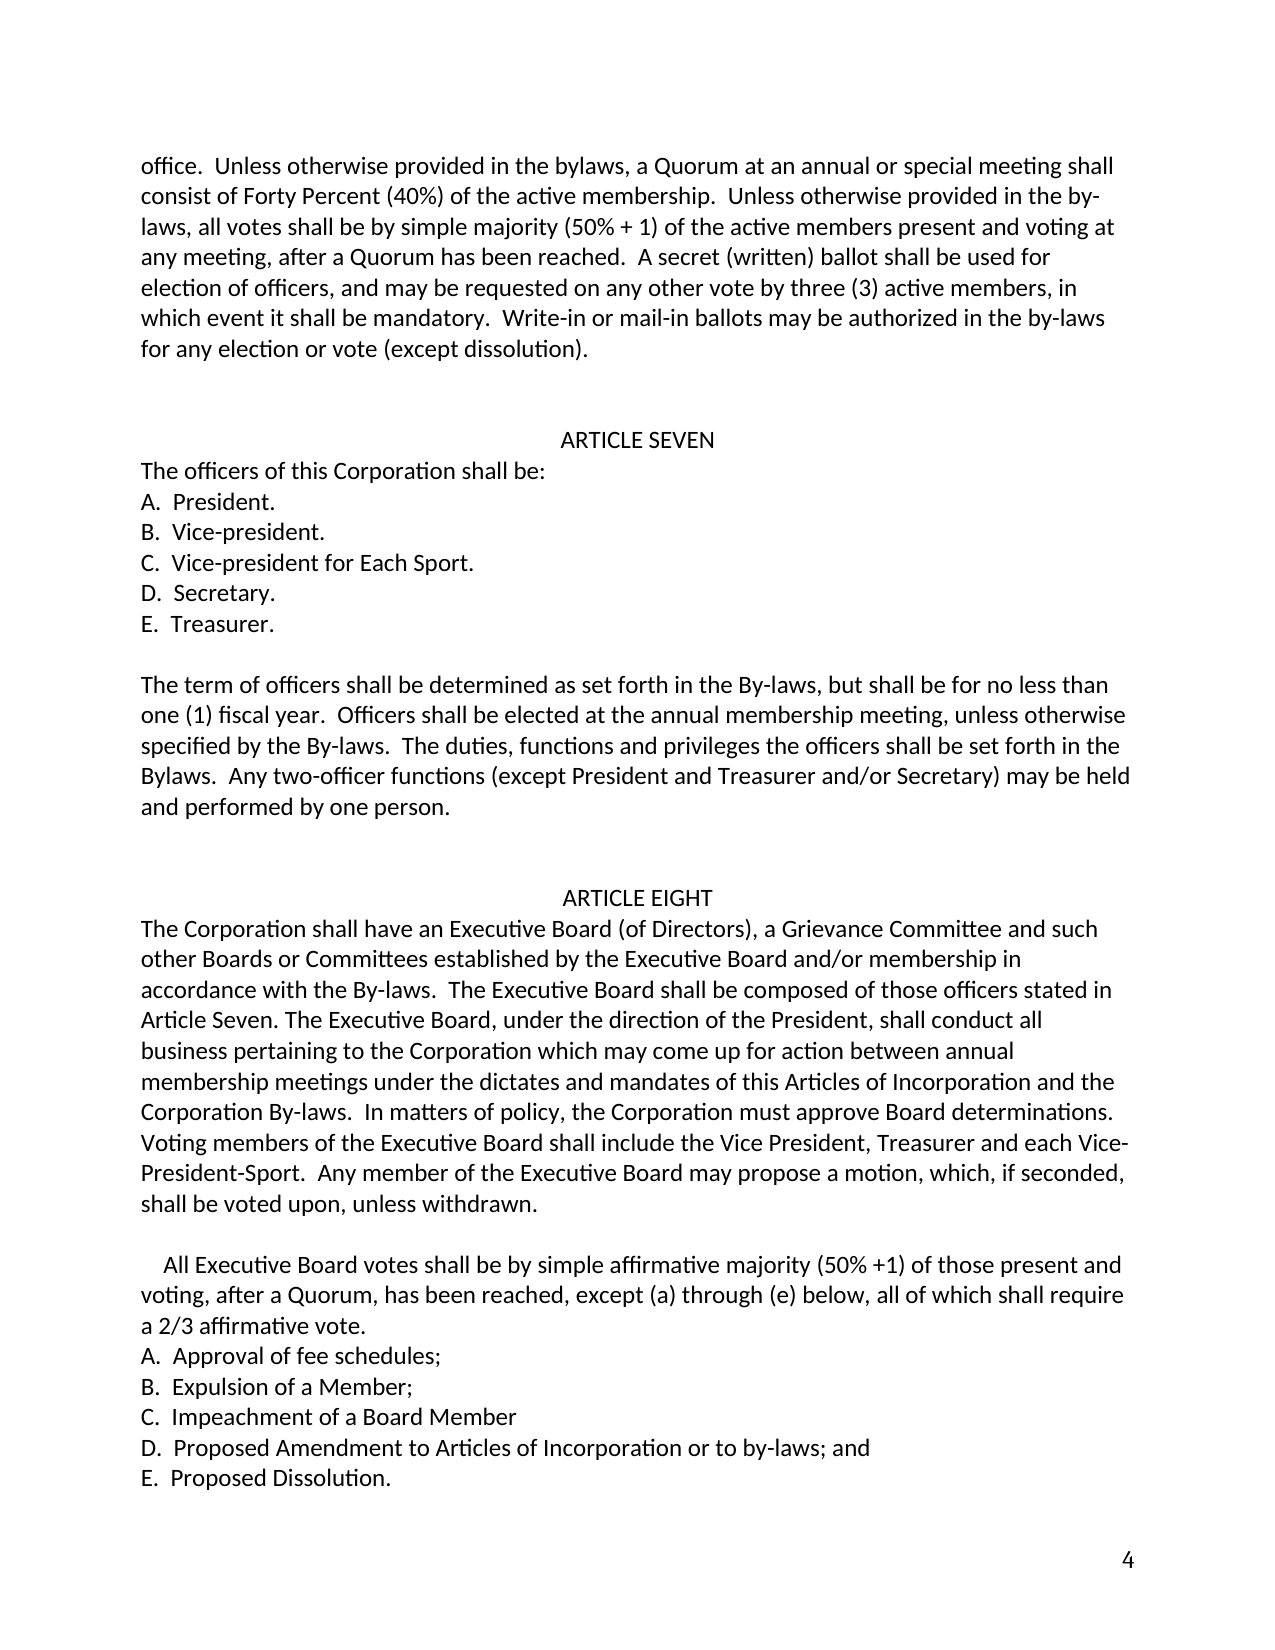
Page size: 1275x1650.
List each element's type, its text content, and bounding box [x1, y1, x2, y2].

text C. Vice-president for Each Sport. [141, 547, 1134, 577]
text ARTICLE EIGHT [141, 882, 1134, 913]
text ARTICLE SEVEN [141, 425, 1134, 455]
text E. Proposed Dissolution. [141, 1462, 1134, 1493]
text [141, 150, 1134, 364]
text A. Approval of fee schedules; [141, 1340, 1134, 1371]
text The term of officers shall be determined as set forth in the By-laws, but shall be for no less than one (1) fiscal year. Officers shall be elected at the annual membership meeting, unless otherwise specified by the By-laws. The duties, functions and privileges the officers shall be set forth in the Bylaws. Any two-officer functions (except President and Treasurer and/or Secretary) may be held and performed by one person. [141, 669, 1134, 821]
text D. Proposed Amendment to Articles of Incorporation or to by-laws; and [141, 1432, 1134, 1462]
text B. Expulsion of a Member; [141, 1371, 1134, 1401]
text A. President. [141, 486, 1134, 516]
text B. Vice-president. [141, 516, 1134, 547]
text D. Secretary. [141, 577, 1134, 608]
text C. Impeachment of a Board Member [141, 1401, 1134, 1432]
text The Corporation shall have an Executive Board (of Directors), a Grievance Committee and such other Boards or Committees established by the Executive Board and/or membership in accordance with the By-laws. The Executive Board shall be composed of those officers stated in Article Seven. The Executive Board, under the direction of the President, shall conduct all business pertaining to the Corporation which may come up for action between annual membership meetings under the dictates and mandates of this Articles of Incorporation and the Corporation By-laws. In matters of policy, the Corporation must approve Board determinations. Voting members of the Executive Board shall include the Vice President, Treasurer and each Vice-President-Sport. Any member of the Executive Board may propose a motion, which, if seconded, shall be voted upon, unless withdrawn. [141, 913, 1134, 1218]
text E. Treasurer. [141, 608, 1134, 638]
text All Executive Board votes shall be by simple affirmative majority (50% +1) of those present and voting, after a Quorum, has been reached, except (a) through (e) below, all of which shall require a 2/3 affirmative vote. [141, 1249, 1134, 1340]
text The officers of this Corporation shall be: [141, 455, 1134, 486]
